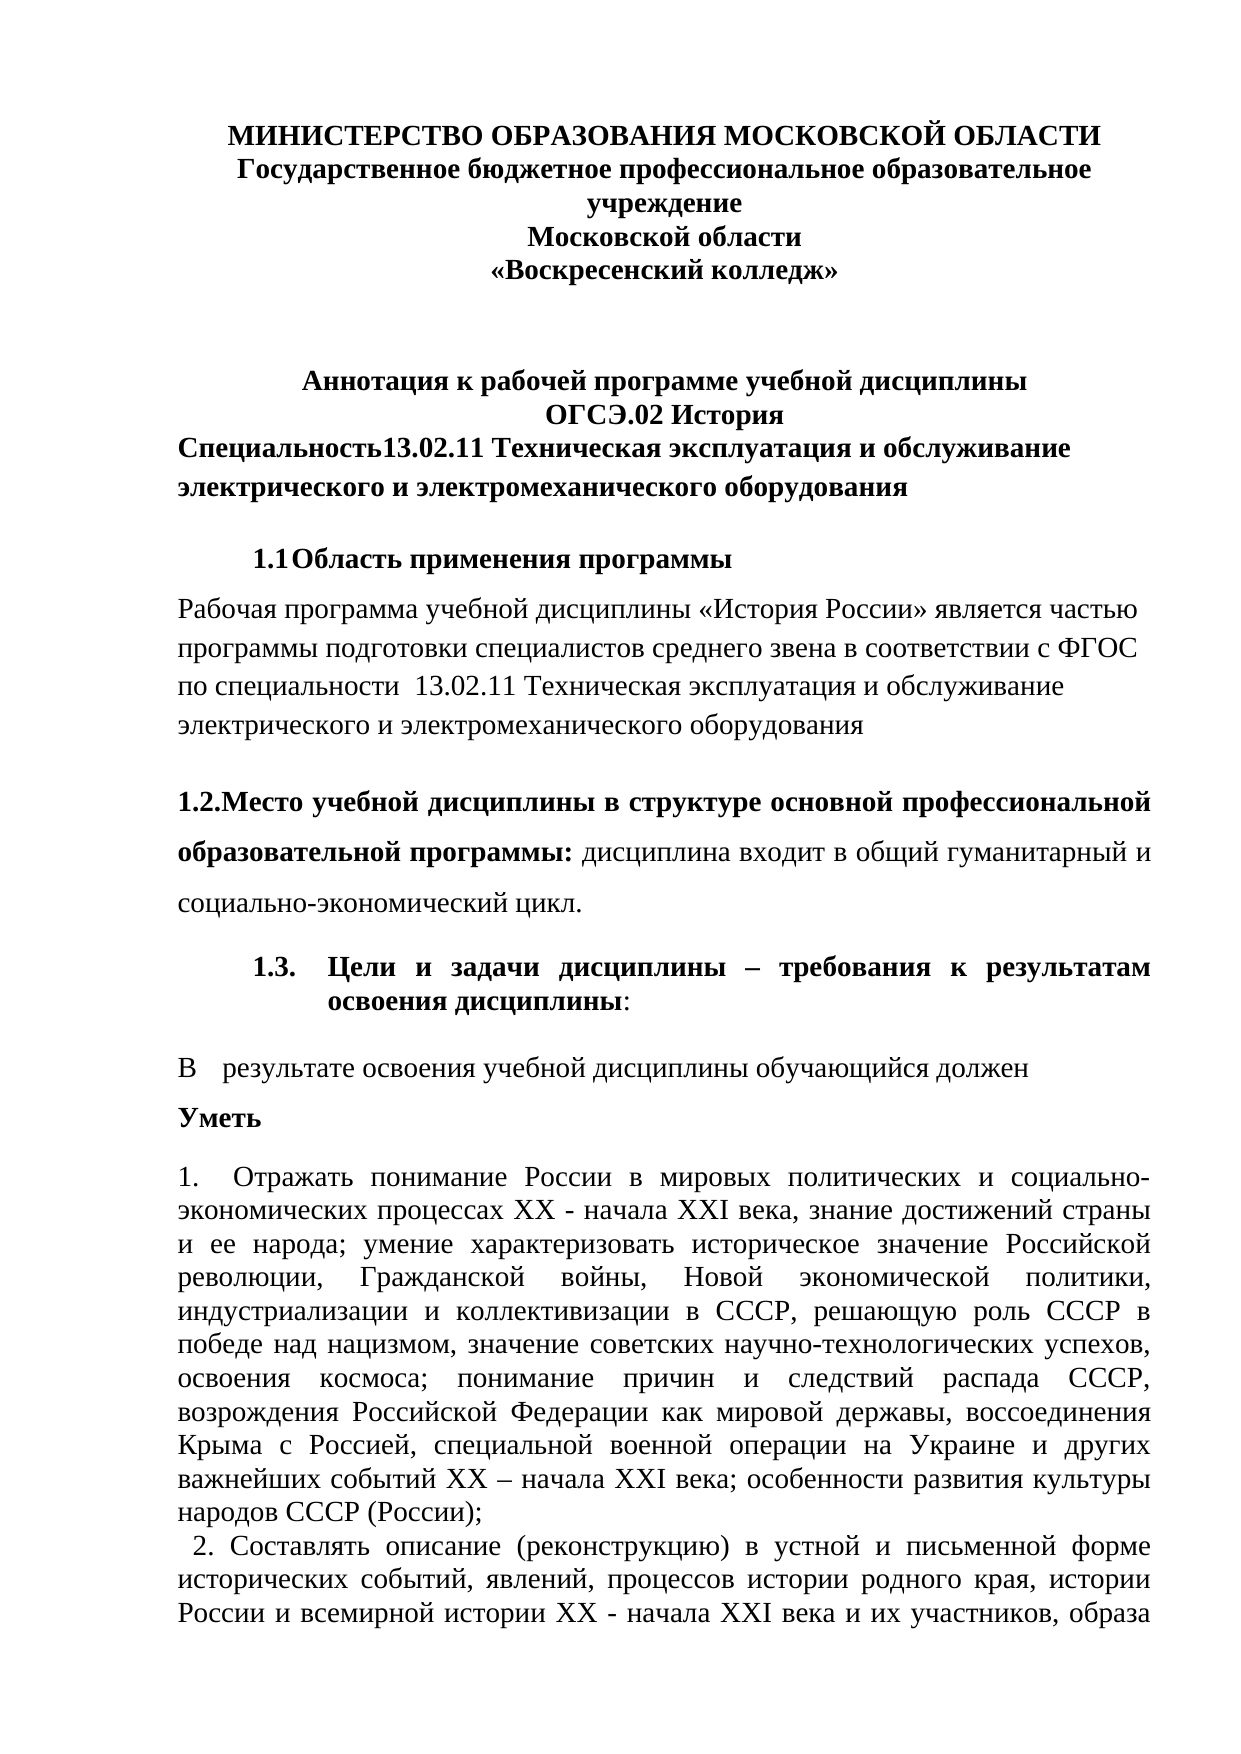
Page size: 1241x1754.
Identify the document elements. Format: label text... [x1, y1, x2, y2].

text МИНИСТЕРСТВО ОБРАЗОВАНИЯ МОСКОВСКОЙ ОБЛАСТИ [177, 118, 1152, 152]
text Уметь [177, 1100, 1152, 1134]
text Государственное бюджетное профессиональное образовательное учреждение [177, 152, 1152, 219]
text ОГСЭ.02 История [177, 397, 1152, 430]
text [177, 1528, 1152, 1628]
text 1. Отражать понимание России в мировых политических и социально- экономических процессах XX - начала XXI века, знание достижений страны и ее народа; умение характеризовать историческое значение Российской революции, Гражданской войны, Новой экономической политики, индустриализации и коллективизации в СССР, решающую роль СССР в победе над нацизмом, значение советских научно-технологических успехов, освоения космоса; понимание причин и следствий распада СССР, возрождения Российской Федерации как мировой державы, воссоединения Крыма с Россией, специальной военной операции на Украине и других важнейших событий XX – начала XXI века; особенности развития культуры народов СССР (России); [177, 1159, 1152, 1528]
text Московской области [177, 219, 1152, 252]
text 1.2.Место учебной дисциплины в структуре основной профессиональной образовательной программы: дисциплина входит в общий гуманитарный и социально-экономический цикл. [177, 784, 1152, 918]
subtitle Специальность13.02.11 Техническая эксплуатация и обслуживание электрического и электромеханического оборудования [177, 430, 1152, 502]
subtitle Рабочая программа учебной дисциплины «История России» является частью программы подготовки специалистов среднего звена в соответствии с ФГОС по специальности 13.02.11 Техническая эксплуатация и обслуживание электрического и электромеханического оборудования [177, 591, 1152, 741]
text Аннотация к рабочей программе учебной дисциплины [177, 363, 1152, 397]
list Область применения программы [252, 541, 1152, 574]
text «Воскресенский колледж» [177, 252, 1152, 286]
list Цели и задачи дисциплины – требования к результатам освоения дисциплины׃ [252, 949, 1152, 1016]
list результате освоения учебной дисциплины обучающийся должен [177, 1050, 1152, 1083]
